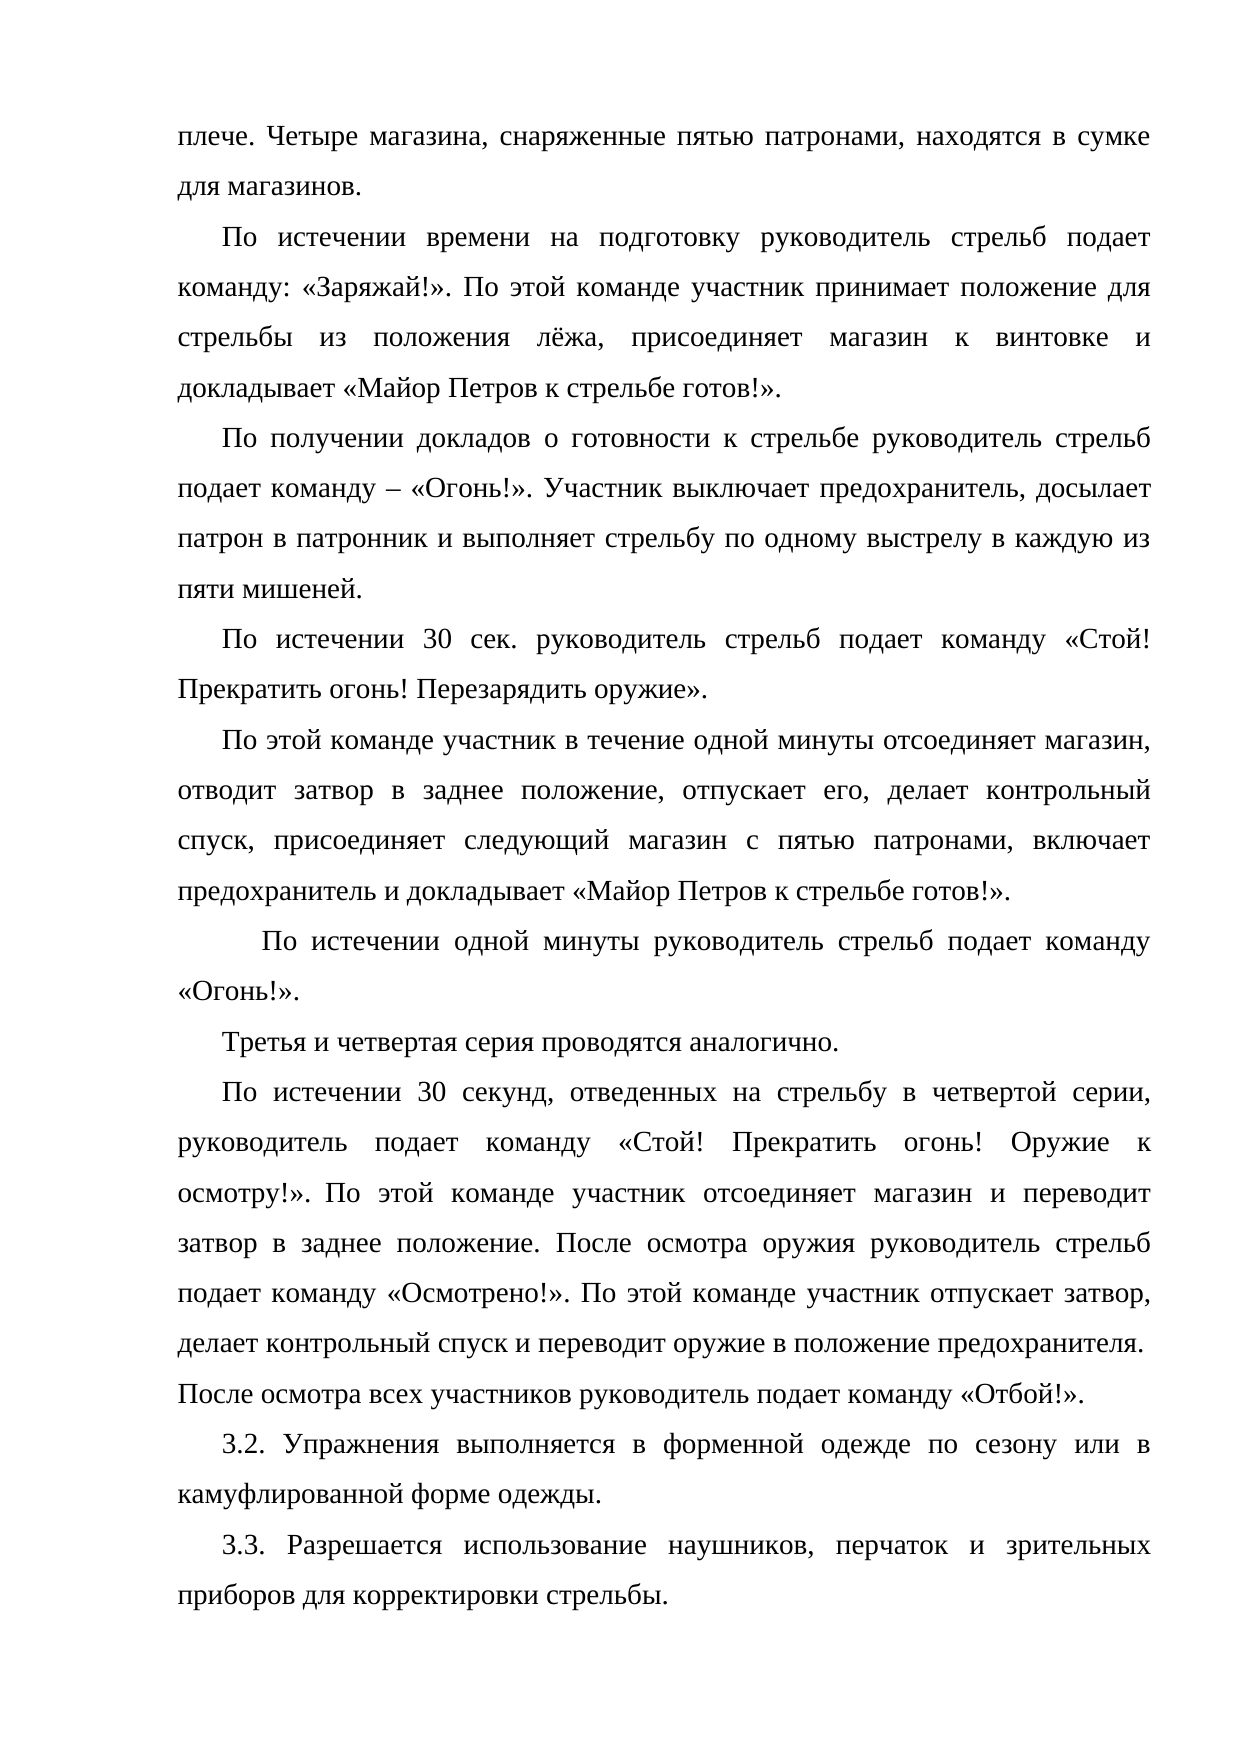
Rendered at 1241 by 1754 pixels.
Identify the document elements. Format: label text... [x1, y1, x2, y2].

text По истечении 30 сек. руководитель стрельб подает команду «Стой! Прекратить огонь! Перезарядить оружие». [177, 621, 1152, 705]
text По получении докладов о готовности к стрельбе руководитель стрельб подает команду – «Огонь!». Участник выключает предохранитель, досылает патрон в патронник и выполняет стрельбу по одному выстрелу в каждую из пяти мишеней. [177, 420, 1152, 604]
text По этой команде участник в течение одной минуты отсоединяет магазин, отводит затвор в заднее положение, отпускает его, делает контрольный спуск, присоединяет следующий магазин с пятью патронами, включает предохранитель и докладывает «Майор Петров к стрельбе готов!». [177, 722, 1152, 906]
text По истечении одной минуты руководитель стрельб подает команду «Огонь!». [177, 923, 1152, 1007]
text После осмотра всех участников руководитель подает команду «Отбой!». [177, 1376, 1152, 1409]
text 3.2. Упражнения выполняется в форменной одежде по сезону или в камуфлированной форме одежды. [177, 1426, 1152, 1510]
text По истечении времени на подготовку руководитель стрельб подает команду: «Заряжай!». По этой команде участник принимает положение для стрельбы из положения лёжа, присоединяет магазин к винтовке и докладывает «Майор Петров к стрельбе готов!». [177, 219, 1152, 403]
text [177, 118, 1152, 202]
text 3.3. Разрешается использование наушников, перчаток и зрительных приборов для корректировки стрельбы. [177, 1527, 1152, 1611]
text По истечении 30 секунд, отведенных на стрельбу в четвертой серии, руководитель подает команду «Стой! Прекратить огонь! Оружие к осмотру!». По этой команде участник отсоединяет магазин и переводит затвор в заднее положение. После осмотра оружия руководитель стрельб подает команду «Осмотрено!». По этой команде участник отпускает затвор, делает контрольный спуск и переводит оружие в положение предохранителя. [177, 1074, 1152, 1359]
text Третья и четвертая серия проводятся аналогично. [177, 1024, 1152, 1057]
